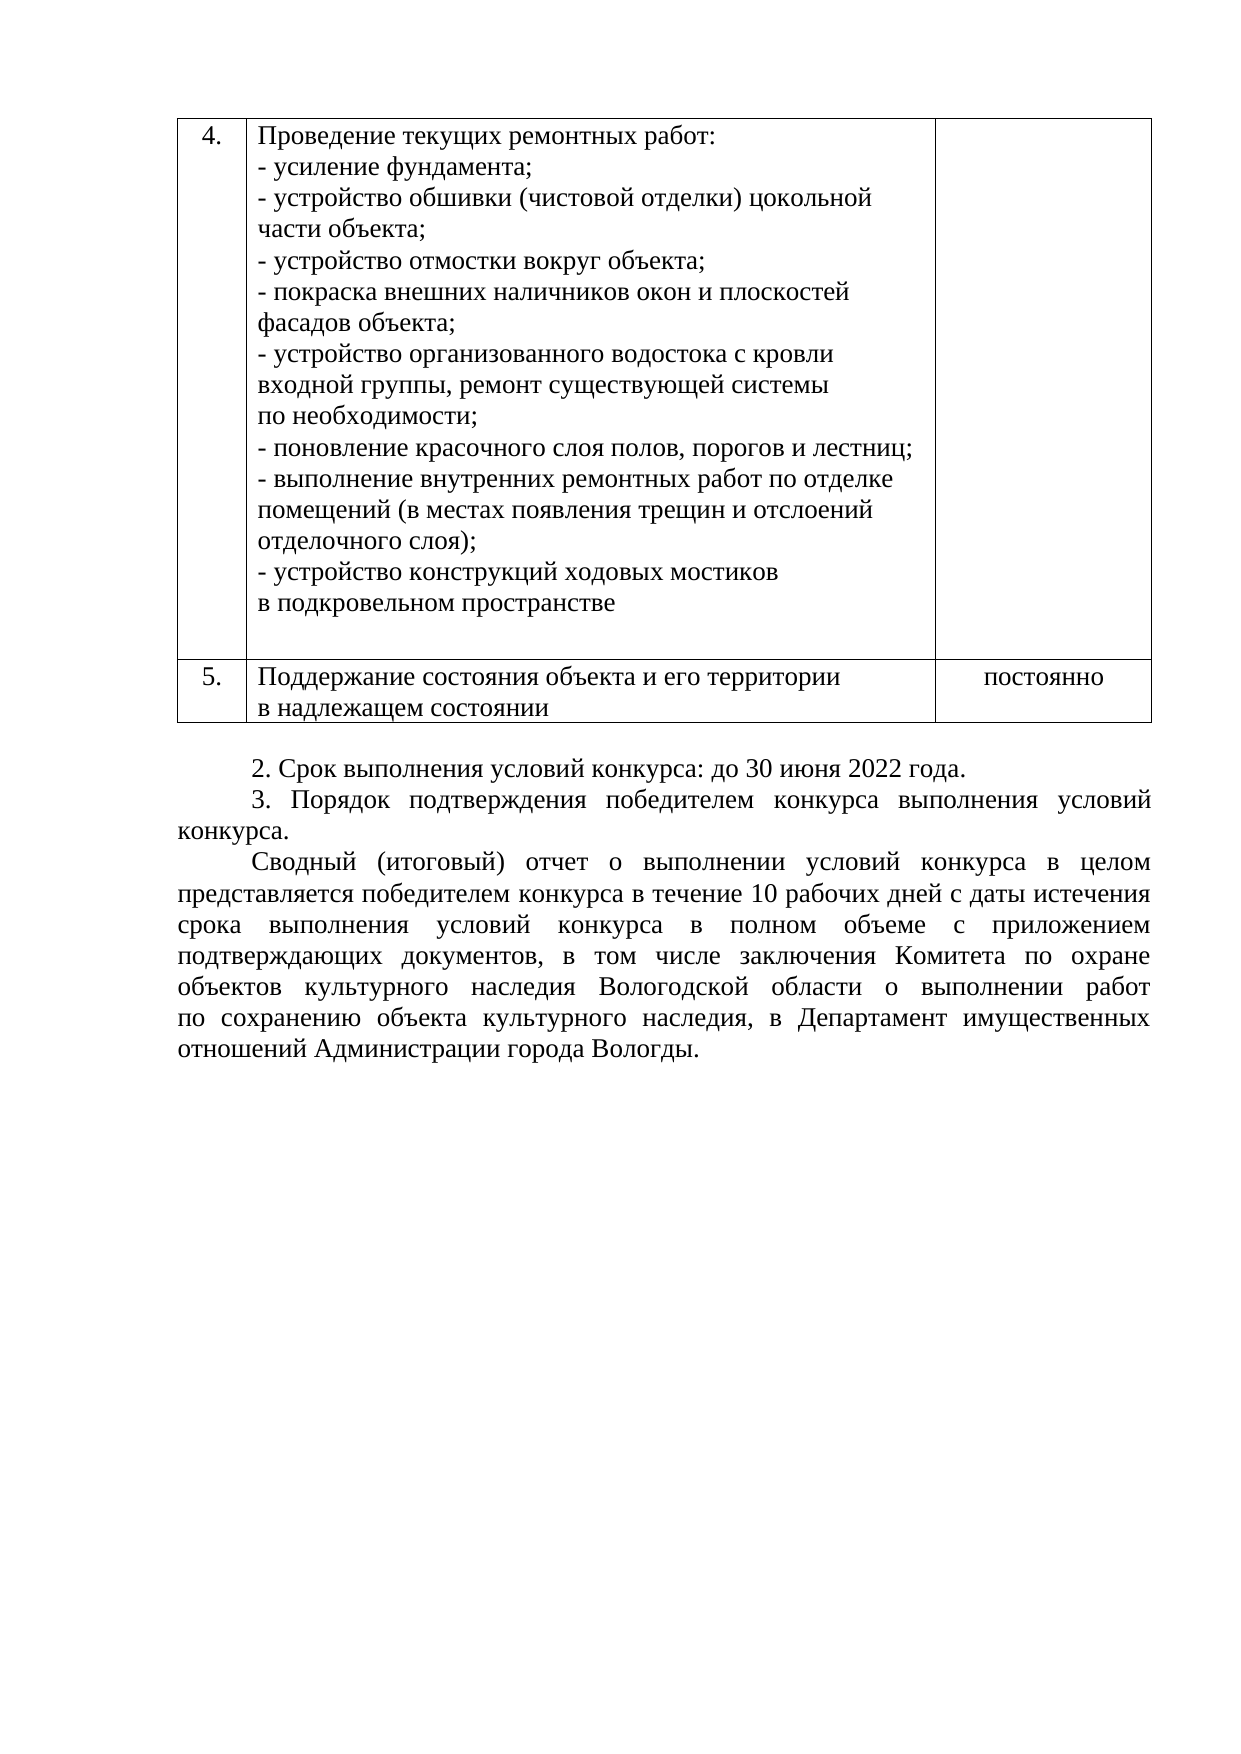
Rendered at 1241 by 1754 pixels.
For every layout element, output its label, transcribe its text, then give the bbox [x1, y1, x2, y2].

table_cell постоянно [936, 660, 1151, 722]
text 2. Срок выполнения условий конкурса: до 30 июня 2022 года. [177, 752, 1152, 783]
table_header [936, 119, 1151, 659]
table_cell 5. [178, 660, 246, 722]
list Сводный (итоговый) отчет о выполнении условий конкурса в целом представляется победителем конкурса в течение 10 рабочих дней с даты истечения срока выполнения условий конкурса в полном объеме с приложением подтверждающих документов, в том числе заключения Комитета по охране объектов культурного наследия Вологодской области о выполнении работ по сохранению объекта культурного наследия, в Департамент имущественных отношений Администрации города Вологды. [177, 846, 1152, 1063]
table_cell Поддержание состояния объекта и его территории в надлежащем состоянии [247, 660, 935, 722]
text 3. Порядок подтверждения победителем конкурса выполнения условий конкурса. [177, 783, 1152, 846]
table_header Проведение текущих ремонтных работ: - усиление фундамента; - устройство обшивки (чистовой отделки) цокольной части объекта; - устройство отмостки вокруг объекта; - покраска внешних наличников окон и плоскостей фасадов объекта; - устройство организованного водостока с кровли входной группы, ремонт существующей системы по необходимости; - поновление красочного слоя полов, порогов и лестниц; - выполнение внутренних ремонтных работ по отделке помещений (в местах появления трещин и отслоений отделочного слоя); - устройство конструкций ходовых мостиков в подкровельном пространстве [247, 119, 935, 659]
table_header 4. [178, 119, 246, 659]
